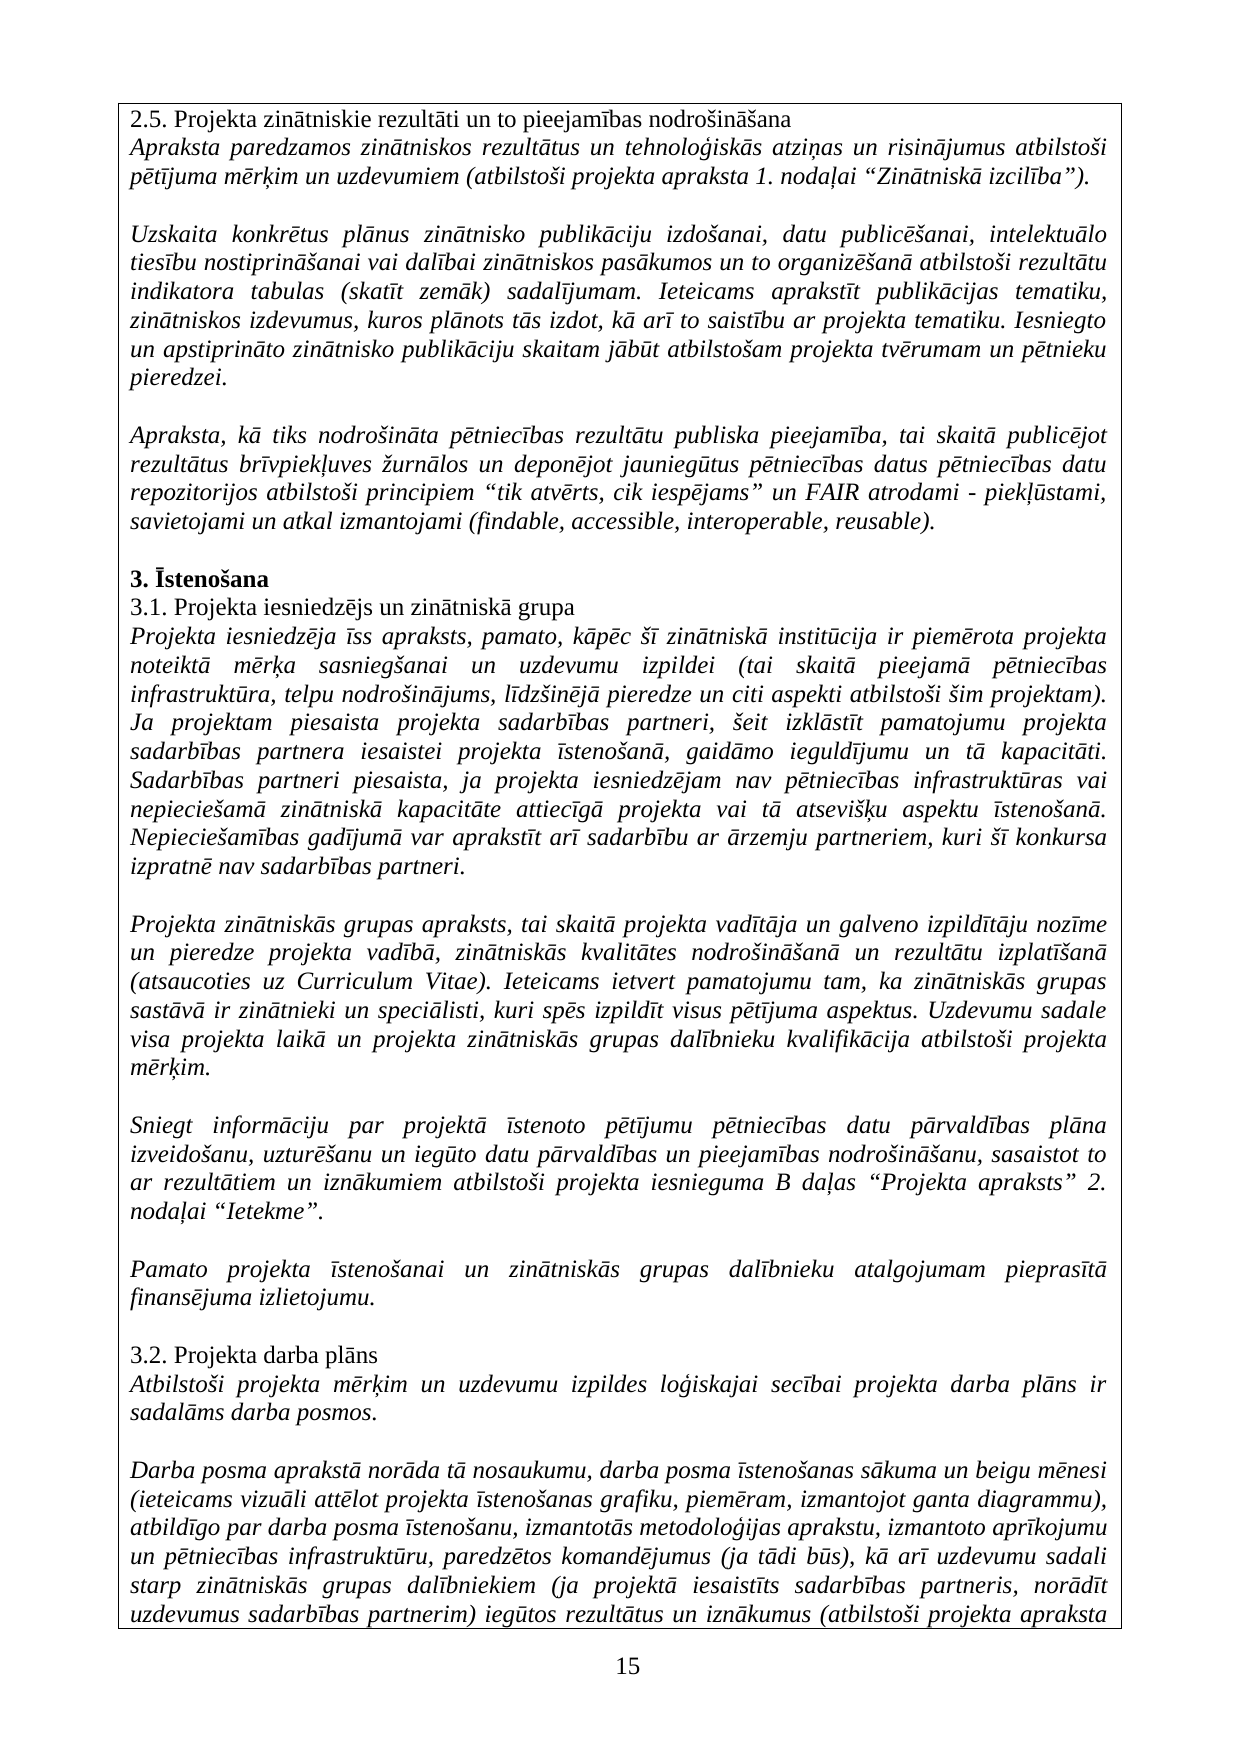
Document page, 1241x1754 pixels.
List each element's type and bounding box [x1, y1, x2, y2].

table_header [119, 104, 1121, 1627]
